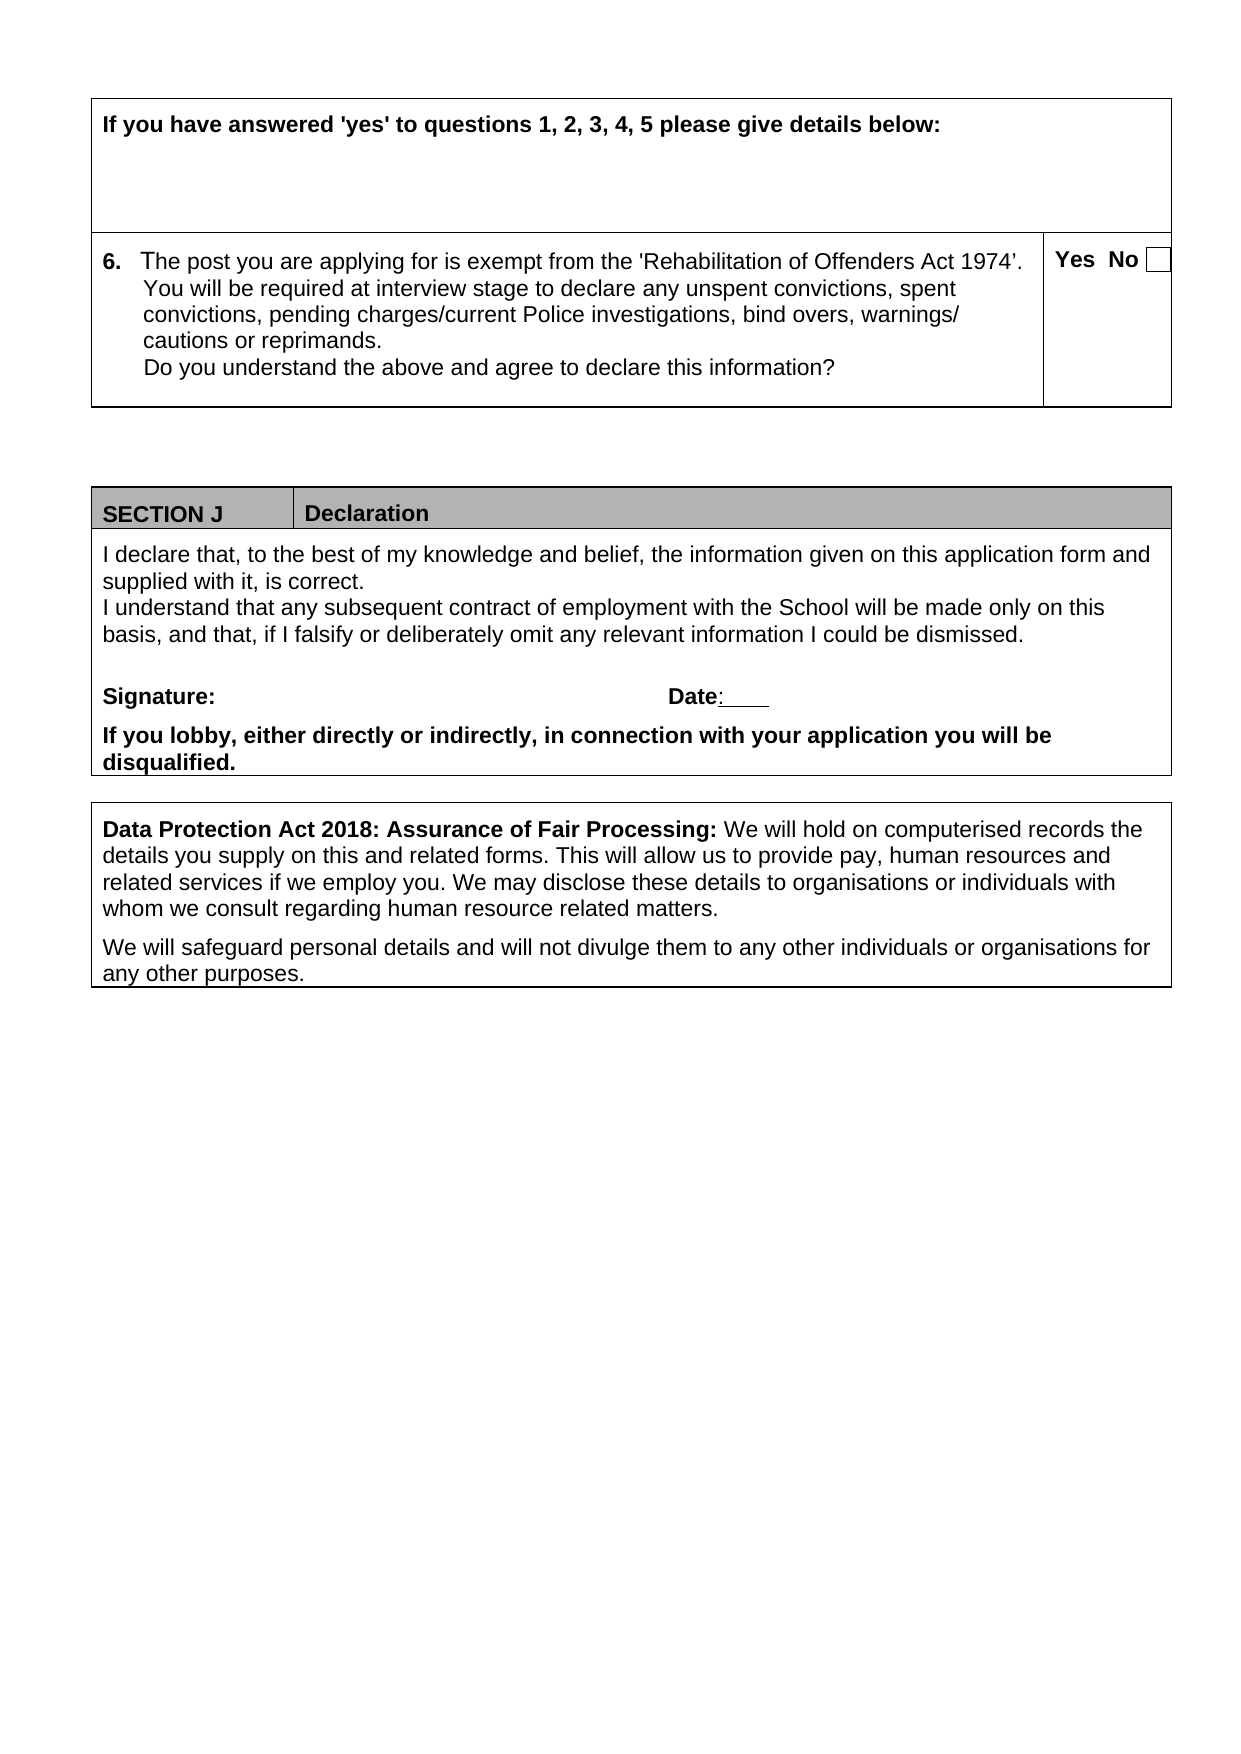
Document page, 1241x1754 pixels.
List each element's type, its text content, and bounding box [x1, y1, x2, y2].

table_cell Yes No [1044, 233, 1171, 406]
table_header Data Protection Act 2018: Assurance of Fair Processing: We will hold on computerised records the details you supply on this and related forms. This will allow us to provide pay, human resources and related services if we employ you. We may disclose these details to organisations or individuals with whom we consult regarding human resource related matters. We will safeguard personal details and will not divulge them to any other individuals or organisations for any other purposes. [92, 803, 1171, 986]
table_cell The post you are applying for is exempt from the 'Rehabilitation of Offenders Act 1974’. You will be required at interview stage to declare any unspent convictions, spent convictions, pending charges/current Police investigations, bind overs, warnings/ cautions or reprimands. Do you understand the above and agree to declare this information? [92, 233, 1043, 406]
table_cell If you have answered 'yes' to questions 1, 2, 3, 4, 5 please give details below: [92, 99, 1171, 232]
table_cell I declare that, to the best of my knowledge and belief, the information given on this application form and supplied with it, is correct. I understand that any subsequent contract of employment with the School will be made only on this basis, and that, if I falsify or deliberately omit any relevant information I could be dismissed. Signature: Date: If you lobby, either directly or indirectly, in connection with your application you will be disqualified. [92, 529, 1171, 775]
table_header SECTION J [92, 488, 293, 528]
table_header Declaration [294, 488, 1171, 528]
